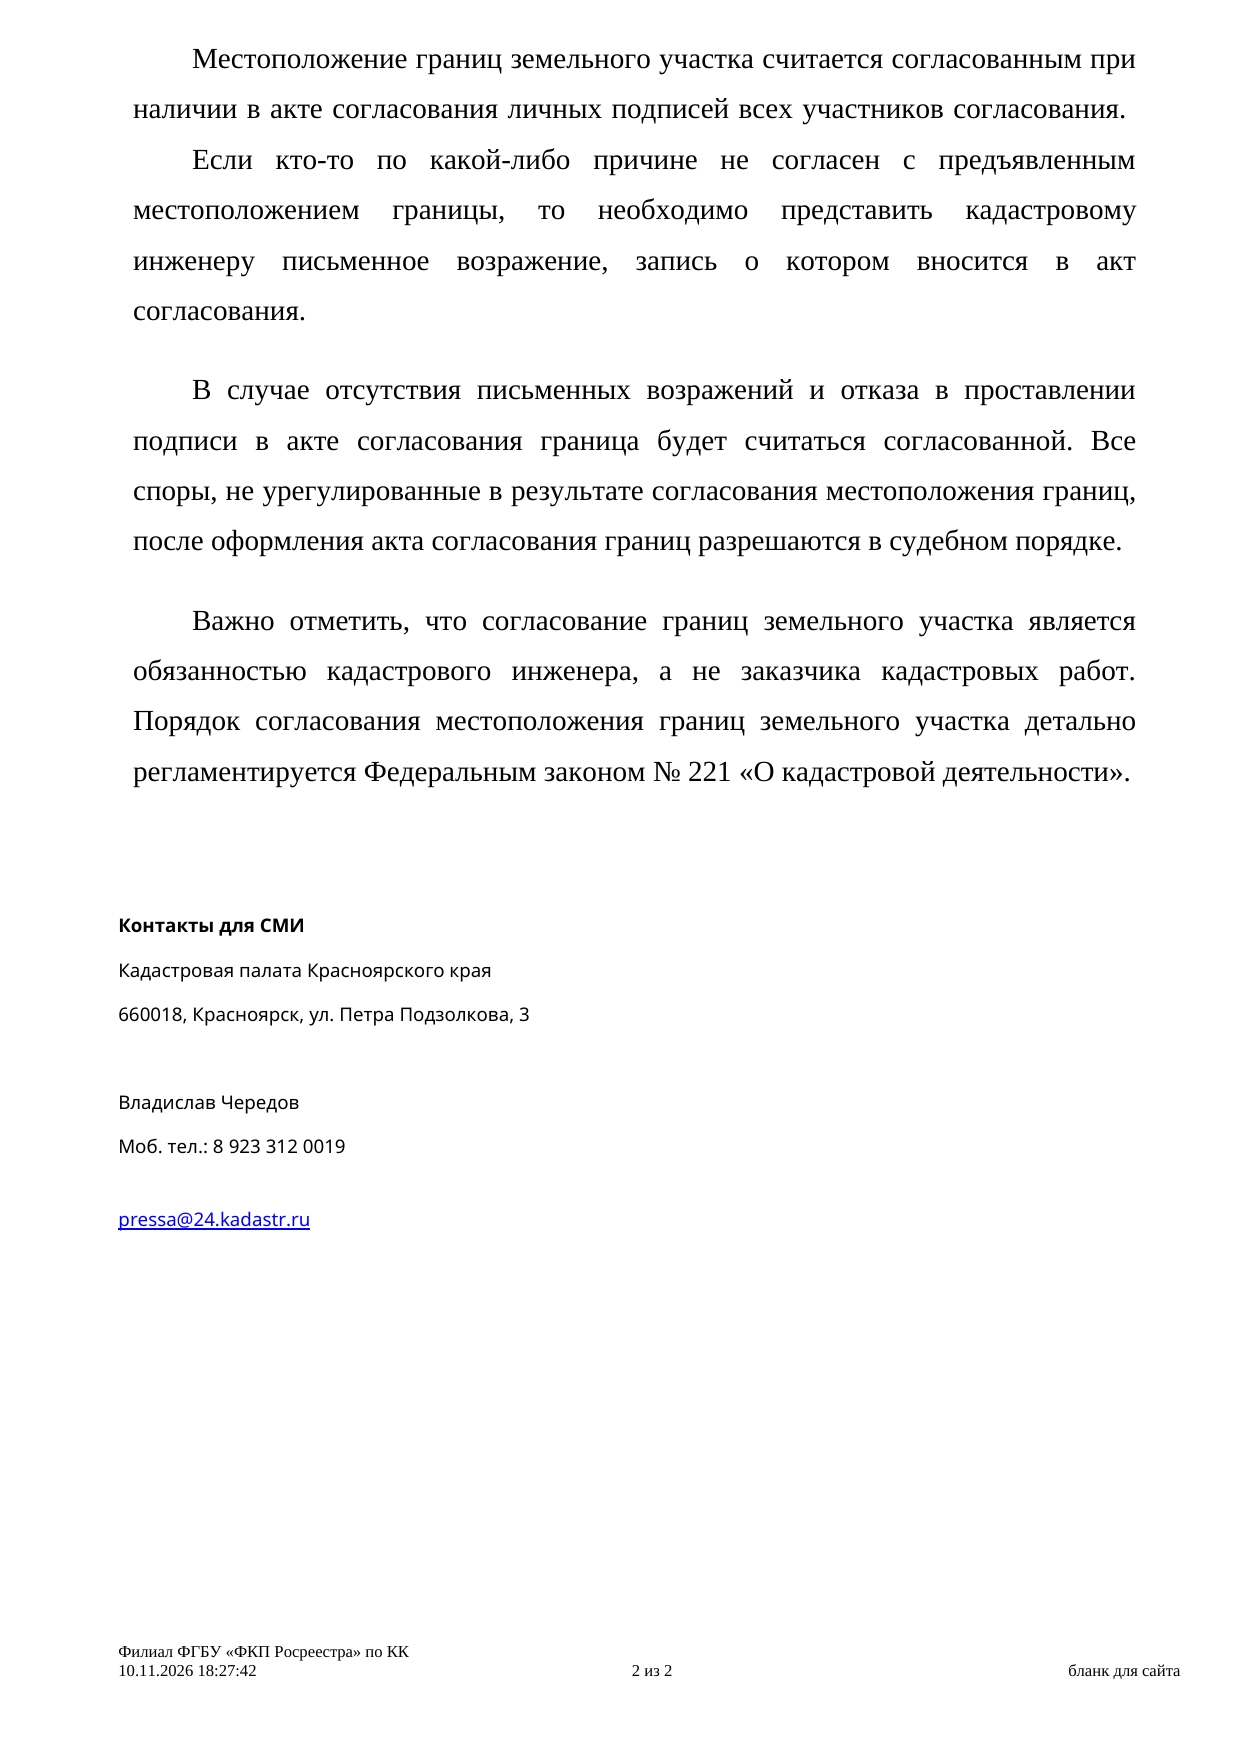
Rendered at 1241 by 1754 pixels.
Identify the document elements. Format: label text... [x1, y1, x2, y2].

text Кадастровая палата Красноярского края [118, 957, 1196, 982]
text 660018, Красноярск, ул. Петра Подзолкова, 3 [118, 1001, 1196, 1027]
text pressa@24.kadastr.ru [118, 1206, 1196, 1232]
text Моб. тел.: 8 923 312 0019 [118, 1133, 1196, 1159]
text Владислав Чередов [118, 1089, 1196, 1115]
text Местоположение границ земельного участка считается согласованным при наличии в акте согласования личных подписей всех участников согласования. Если кто-то по какой-либо причине не согласен с предъявленным местоположением границы, то необходимо представить кадастровому инженеру письменное возражение, запись о котором вносится в акт согласования. [133, 41, 1137, 326]
text Контакты для СМИ [118, 913, 1181, 938]
text В случае отсутствия письменных возражений и отказа в проставлении подписи в акте согласования граница будет считаться согласованной. Все споры, не урегулированные в результате согласования местоположения границ, после оформления акта согласования границ разрешаются в судебном порядке. [133, 372, 1137, 557]
text Важно отметить, что согласование границ земельного участка является обязанностью кадастрового инженера, а не заказчика кадастровых работ. Порядок согласования местоположения границ земельного участка детально регламентируется Федеральным законом № 221 «О кадастровой деятельности». [133, 603, 1137, 787]
